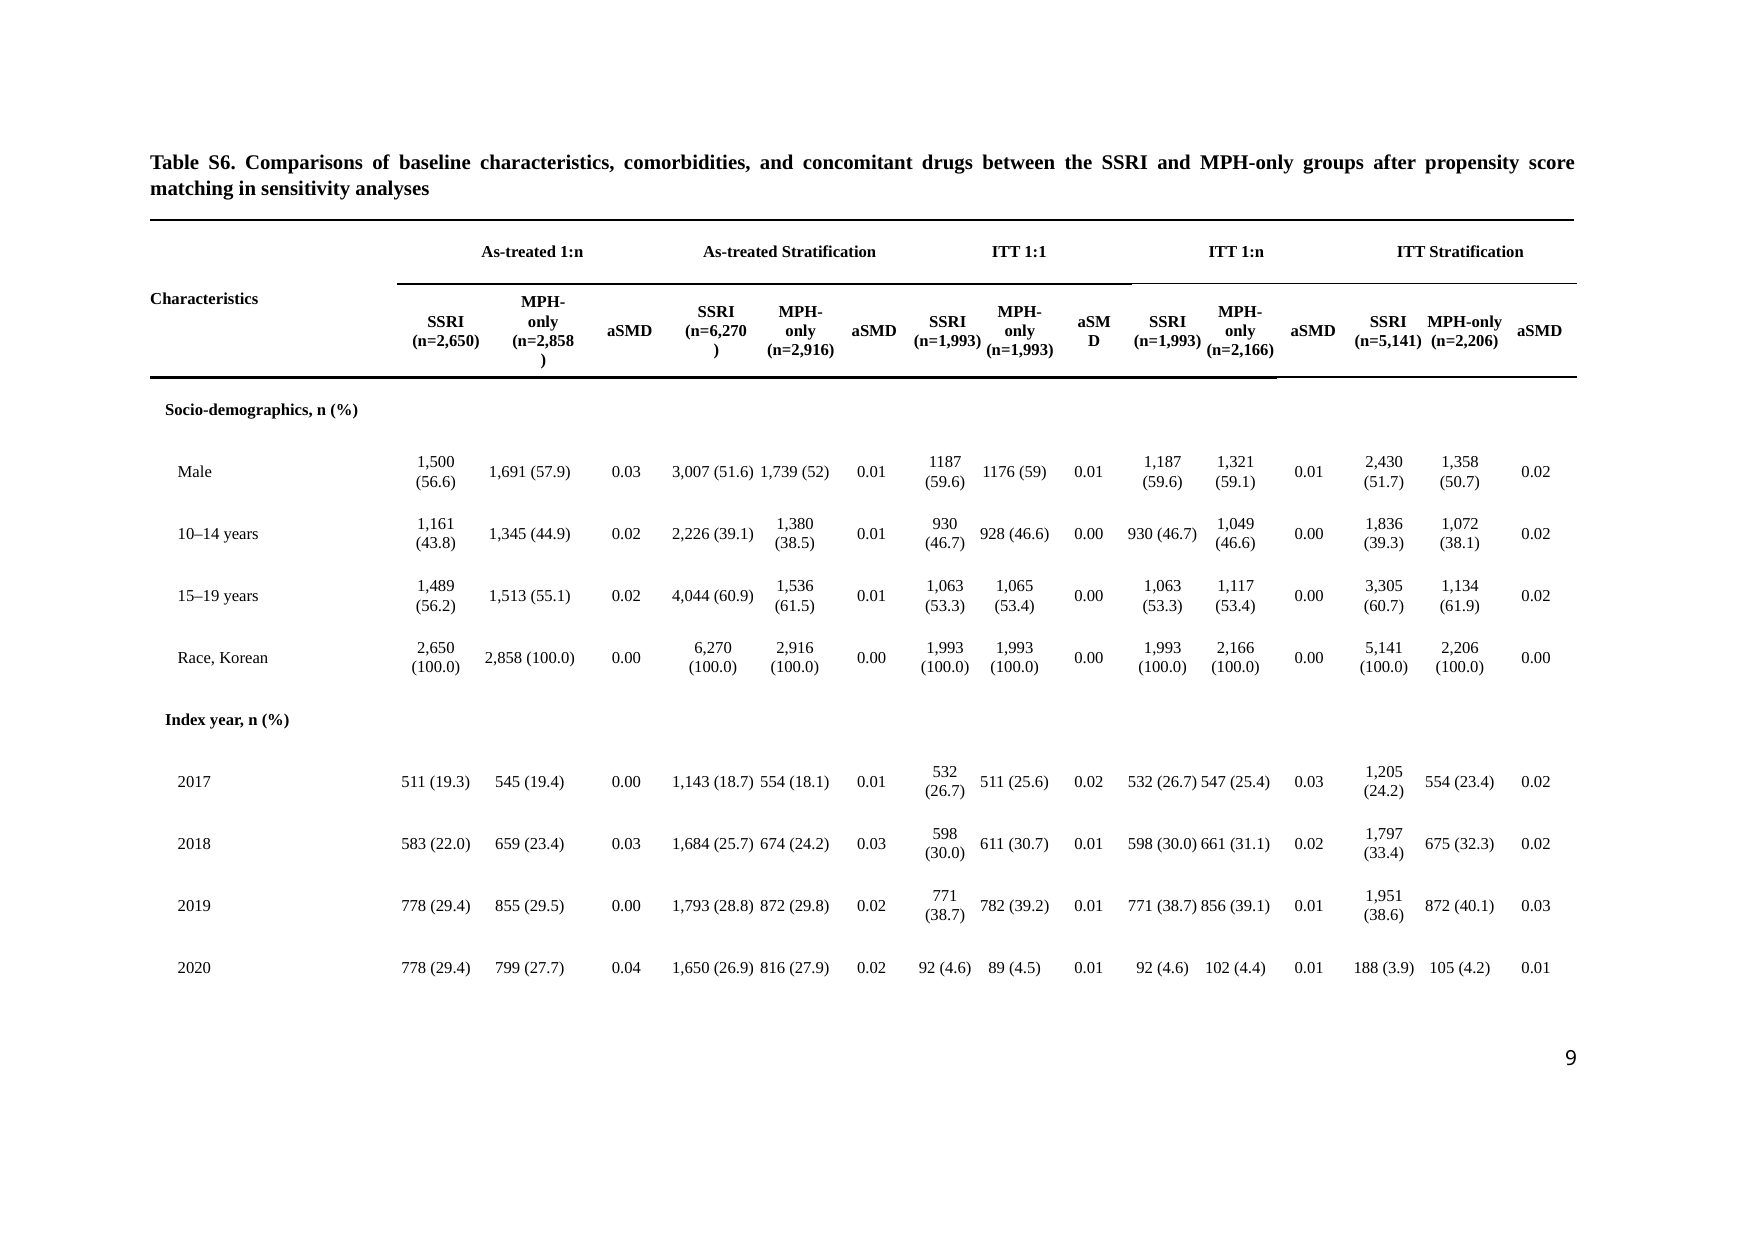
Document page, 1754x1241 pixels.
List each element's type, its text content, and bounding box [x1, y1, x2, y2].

table_cell 0.00 [585, 874, 667, 936]
table_cell 15–19 years [150, 564, 397, 626]
table_cell 928 (46.6) [978, 503, 1051, 564]
table_cell 1,993 (100.0) [978, 626, 1051, 688]
table_cell aSMD [1277, 284, 1349, 376]
table_cell 856 (39.1) [1199, 874, 1272, 936]
table_cell SSRI (n=2,650) [397, 285, 494, 376]
table_cell Race, Korean [150, 626, 397, 688]
table_cell 1,797 (33.4) [1346, 812, 1422, 874]
table_cell 92 (4.6) [912, 936, 978, 998]
table_cell 1,793 (28.8) [667, 874, 758, 936]
table_cell 771 (38.7) [912, 874, 978, 936]
table_cell 547 (25.4) [1199, 750, 1272, 812]
table_header As-treated Stratification [667, 221, 912, 283]
table_cell 89 (4.5) [978, 936, 1051, 998]
table_cell 1,161 (43.8) [397, 503, 474, 564]
table_cell 1,065 (53.4) [978, 564, 1051, 626]
table_cell 1,345 (44.9) [474, 503, 585, 564]
table_cell 0.02 [1272, 812, 1346, 874]
table_cell 0.00 [1272, 626, 1346, 688]
table_cell aSMD [836, 285, 912, 376]
table_cell 0.01 [831, 564, 912, 626]
table_cell 2020 [150, 936, 397, 998]
table_header ITT 1:n [1126, 221, 1346, 283]
table_cell 532 (26.7) [1126, 750, 1199, 812]
table_cell 1,536 (61.5) [758, 564, 831, 626]
table_cell 0.00 [1272, 503, 1346, 564]
table_cell 0.01 [1272, 874, 1346, 936]
table_cell 0.04 [585, 936, 667, 998]
table_cell 598 (30.0) [1126, 812, 1199, 874]
table_cell 0.00 [1051, 626, 1126, 688]
table_cell 778 (29.4) [397, 874, 474, 936]
table_cell 2,206 (100.0) [1422, 626, 1497, 688]
table_cell 872 (29.8) [758, 874, 831, 936]
table_cell 4,044 (60.9) [667, 564, 758, 626]
table_cell 2017 [150, 750, 397, 812]
table_cell 1,072 (38.1) [1422, 503, 1497, 564]
table_cell aSMD [1056, 285, 1132, 376]
table_cell 2,226 (39.1) [667, 503, 758, 564]
table_cell 0.01 [1051, 936, 1126, 998]
table_cell 1,993 (100.0) [912, 626, 978, 688]
table_cell 1,684 (25.7) [667, 812, 758, 874]
table_cell aSMD [1503, 284, 1577, 376]
table_cell 6,270 (100.0) [667, 626, 758, 688]
table_cell 511 (19.3) [397, 750, 474, 812]
table_cell 554 (18.1) [758, 750, 831, 812]
table_header ITT 1:1 [912, 221, 1126, 283]
table_cell Index year, n (%) [150, 688, 1574, 750]
table_cell MPH-only (n=2,916) [765, 285, 836, 376]
table_cell 611 (30.7) [978, 812, 1051, 874]
table_cell 1,489 (56.2) [397, 564, 474, 626]
table_cell 0.02 [1498, 750, 1574, 812]
table_cell 2,430 (51.7) [1346, 440, 1422, 502]
table_cell SSRI (n=1,993) [912, 285, 983, 376]
table_cell 1,205 (24.2) [1346, 750, 1422, 812]
table_cell 778 (29.4) [397, 936, 474, 998]
table_cell 0.02 [585, 564, 667, 626]
table_cell 799 (27.7) [474, 936, 585, 998]
table_cell 816 (27.9) [758, 936, 831, 998]
table_cell 0.02 [1498, 440, 1574, 502]
table_cell 674 (24.2) [758, 812, 831, 874]
table_cell 0.02 [1498, 812, 1574, 874]
table_cell 0.00 [1051, 503, 1126, 564]
table_cell 0.02 [585, 503, 667, 564]
table_cell 0.00 [585, 750, 667, 812]
table_cell 1,993 (100.0) [1126, 626, 1199, 688]
table_cell 0.00 [1051, 564, 1126, 626]
table_cell 0.00 [1272, 564, 1346, 626]
table_cell 3,007 (51.6) [667, 440, 758, 502]
table_cell SSRI (n=1,993) [1132, 284, 1203, 376]
table_cell 0.01 [1272, 440, 1346, 502]
table_cell 0.01 [831, 440, 912, 502]
table_cell 598 (30.0) [912, 812, 978, 874]
table_cell 675 (32.3) [1422, 812, 1497, 874]
table_header Characteristics [150, 221, 397, 376]
table_cell 1,063 (53.3) [912, 564, 978, 626]
table_cell 92 (4.6) [1126, 936, 1199, 998]
table_cell 1,063 (53.3) [1126, 564, 1199, 626]
table_cell 0.02 [1051, 750, 1126, 812]
table_cell 855 (29.5) [474, 874, 585, 936]
table_cell 0.03 [1272, 750, 1346, 812]
table_cell SSRI (n=5,141) [1350, 284, 1426, 376]
table_cell 1187 (59.6) [912, 440, 978, 502]
table_cell 1,187 (59.6) [1126, 440, 1199, 502]
table_cell 188 (3.9) [1346, 936, 1422, 998]
table_cell 0.01 [1051, 440, 1126, 502]
table_cell 0.03 [1498, 874, 1574, 936]
table_cell 5,141 (100.0) [1346, 626, 1422, 688]
table_cell 1,513 (55.1) [474, 564, 585, 626]
table_cell 1,836 (39.3) [1346, 503, 1422, 564]
table_cell 10–14 years [150, 503, 397, 564]
table_cell 872 (40.1) [1422, 874, 1497, 936]
table_cell 0.01 [1051, 812, 1126, 874]
table_cell 0.01 [1498, 936, 1574, 998]
table_cell 0.01 [831, 503, 912, 564]
table_cell 0.01 [1051, 874, 1126, 936]
table_cell 545 (19.4) [474, 750, 585, 812]
table_cell 554 (23.4) [1422, 750, 1497, 812]
table_cell 1,500 (56.6) [397, 440, 474, 502]
table_cell 2,858 (100.0) [474, 626, 585, 688]
table_cell 1,049 (46.6) [1199, 503, 1272, 564]
table_cell 1176 (59) [978, 440, 1051, 502]
table_cell 659 (23.4) [474, 812, 585, 874]
table_cell 1,739 (52) [758, 440, 831, 502]
table_cell 2,650 (100.0) [397, 626, 474, 688]
table_cell aSMD [592, 285, 667, 376]
table_cell MPH-only (n=2,858) [494, 285, 592, 376]
table_cell 1,951 (38.6) [1346, 874, 1422, 936]
table_cell SSRI (n=6,270) [667, 285, 764, 376]
table_cell MPH-only (n=1,993) [983, 285, 1056, 376]
table_cell 0.02 [831, 874, 912, 936]
table_cell 930 (46.7) [1126, 503, 1199, 564]
table_cell 1,143 (18.7) [667, 750, 758, 812]
table_cell 0.03 [585, 440, 667, 502]
table_header ITT Stratification [1346, 221, 1574, 283]
table_cell 2,916 (100.0) [758, 626, 831, 688]
table_cell 0.01 [831, 750, 912, 812]
table_cell 661 (31.1) [1199, 812, 1272, 874]
table_cell MPH-only (n=2,166) [1203, 284, 1277, 376]
table_cell 1,321 (59.1) [1199, 440, 1272, 502]
table_cell 1,117 (53.4) [1199, 564, 1272, 626]
table_cell 0.00 [585, 626, 667, 688]
table_cell MPH-only (n=2,206) [1426, 284, 1502, 376]
table_cell 1,691 (57.9) [474, 440, 585, 502]
table_cell 0.02 [1498, 503, 1574, 564]
table_cell 930 (46.7) [912, 503, 978, 564]
table_cell 0.00 [1498, 626, 1574, 688]
table_cell 583 (22.0) [397, 812, 474, 874]
table_cell 0.02 [1498, 564, 1574, 626]
table_cell 2019 [150, 874, 397, 936]
table_cell 1,134 (61.9) [1422, 564, 1497, 626]
table_cell 102 (4.4) [1199, 936, 1272, 998]
table_cell 782 (39.2) [978, 874, 1051, 936]
table_cell 1,358 (50.7) [1422, 440, 1497, 502]
table_cell 511 (25.6) [978, 750, 1051, 812]
table_cell 532 (26.7) [912, 750, 978, 812]
text Table S6. Comparisons of baseline characteristics, comorbidities, and concomitant drugs between the SSRI and MPH-only groups after propensity score matching in sensitivity analyses [150, 150, 1577, 200]
table_cell Socio-demographics, n (%) [150, 378, 1574, 440]
table_cell 3,305 (60.7) [1346, 564, 1422, 626]
table_cell Male [150, 440, 397, 502]
table_cell 2,166 (100.0) [1199, 626, 1272, 688]
table_header As-treated 1:n [397, 221, 667, 283]
table_cell 0.00 [831, 626, 912, 688]
table_cell 771 (38.7) [1126, 874, 1199, 936]
table_cell 0.03 [831, 812, 912, 874]
table_cell 1,650 (26.9) [667, 936, 758, 998]
table_cell 0.03 [585, 812, 667, 874]
table_cell 1,380 (38.5) [758, 503, 831, 564]
table_cell 0.01 [1272, 936, 1346, 998]
table_cell 105 (4.2) [1422, 936, 1497, 998]
table_cell 2018 [150, 812, 397, 874]
table_cell 0.02 [831, 936, 912, 998]
